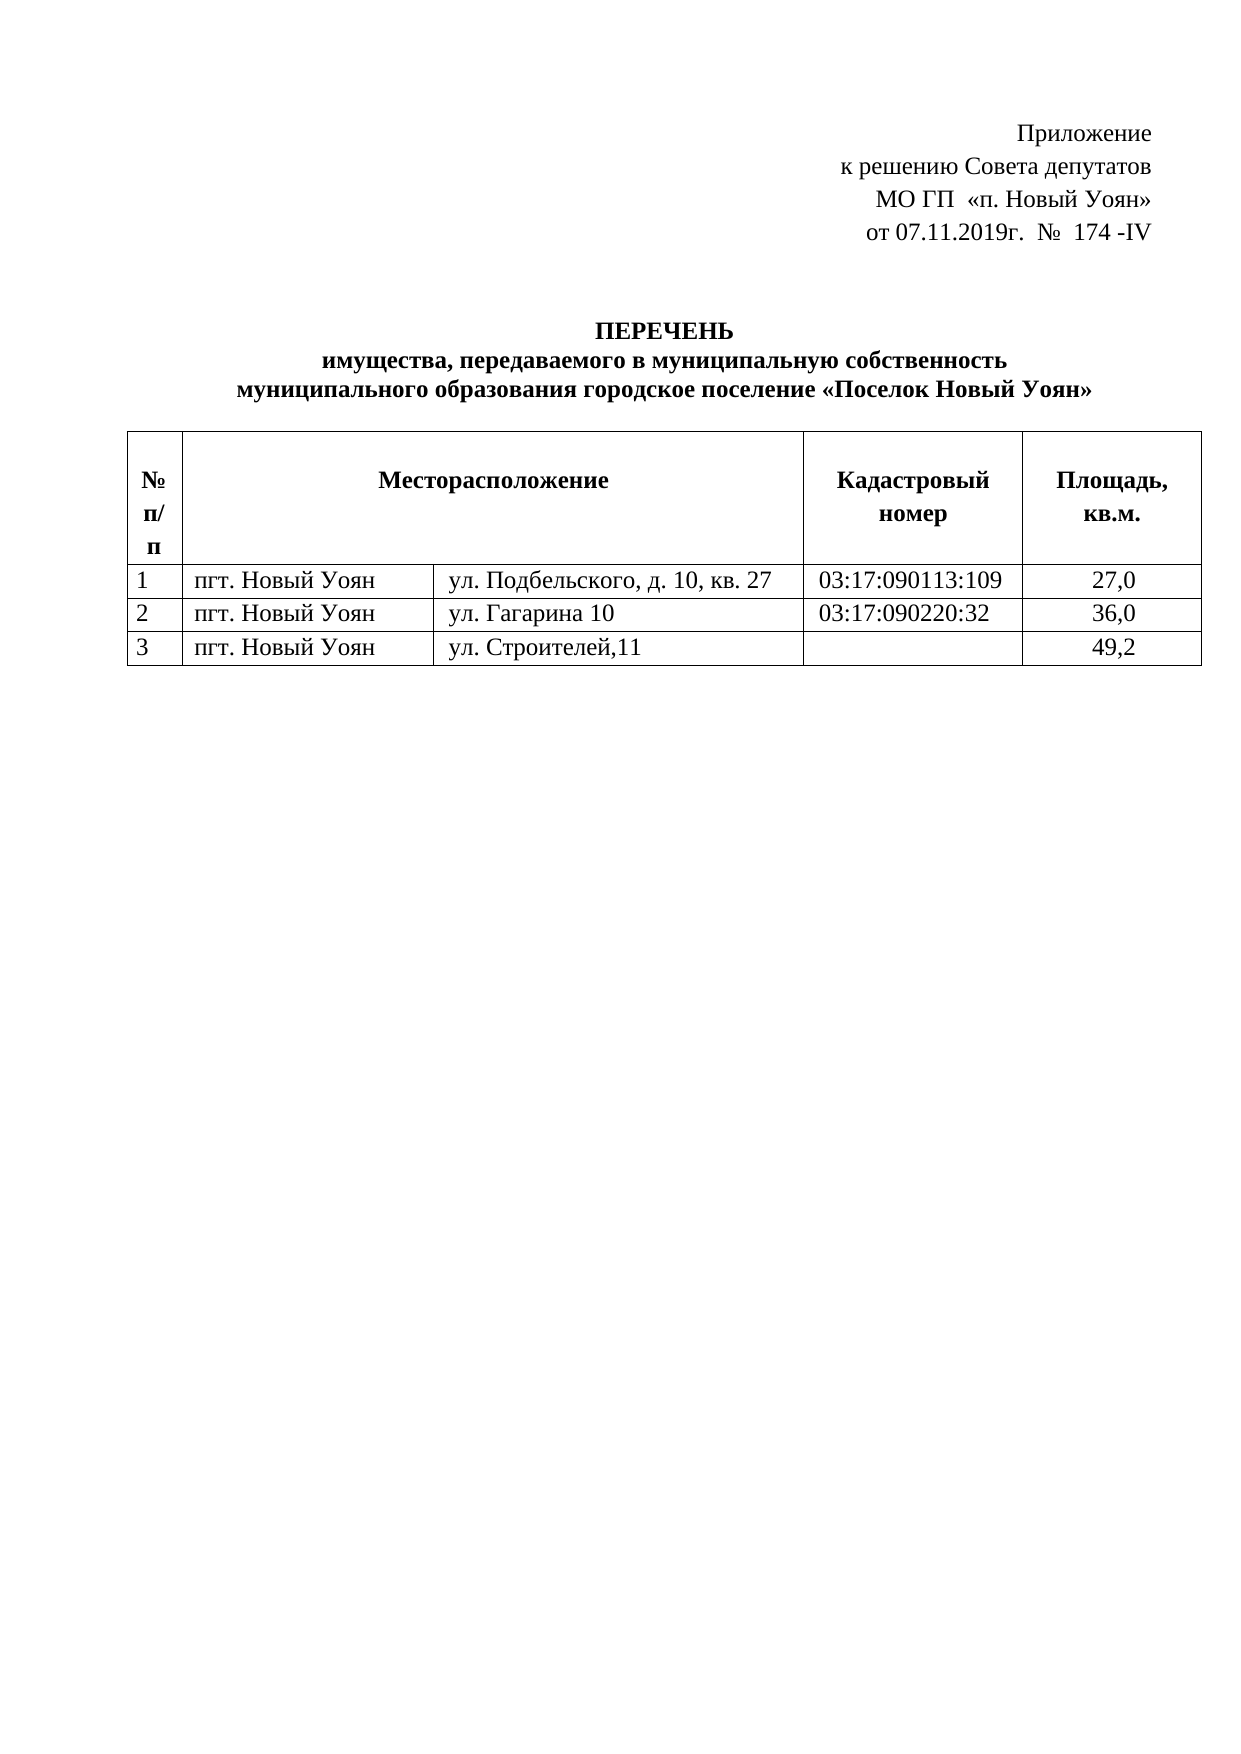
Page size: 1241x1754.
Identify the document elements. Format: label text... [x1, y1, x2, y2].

table_cell 49,2 [1023, 632, 1201, 665]
table_cell пгт. Новый Уоян [183, 599, 433, 631]
text ПЕРЕЧЕНЬ [177, 316, 1152, 345]
table_cell 03:17:090220:32 [804, 599, 1022, 631]
text к решению Совета депутатов [128, 151, 1152, 180]
table_cell пгт. Новый Уоян [183, 565, 433, 597]
text Приложение [128, 118, 1152, 147]
text от 07.11.2019г. № 174 -IV [177, 217, 1152, 246]
table_cell 2 [128, 599, 182, 631]
table_header Месторасположение [183, 432, 803, 564]
table_header № п/п [128, 432, 182, 564]
table_header Площадь, кв.м. [1023, 432, 1201, 564]
table_cell [804, 632, 1022, 665]
table_cell 1 [128, 565, 182, 597]
table_cell ул. Строителей,11 [434, 632, 803, 665]
text имущества, передаваемого в муниципальную собственность [177, 345, 1152, 374]
table_header Кадастровый номер [804, 432, 1022, 564]
table_cell 36,0 [1023, 599, 1201, 631]
table_cell 03:17:090113:109 [804, 565, 1022, 597]
table_cell 3 [128, 632, 182, 665]
text муниципального образования городское поселение «Поселок Новый Уоян» [177, 374, 1152, 402]
text МО ГП «п. Новый Уоян» [128, 184, 1152, 213]
table_cell 27,0 [1023, 565, 1201, 597]
table_cell ул. Подбельского, д. 10, кв. 27 [434, 565, 803, 597]
table_cell ул. Гагарина 10 [434, 599, 803, 631]
table_cell пгт. Новый Уоян [183, 632, 433, 665]
